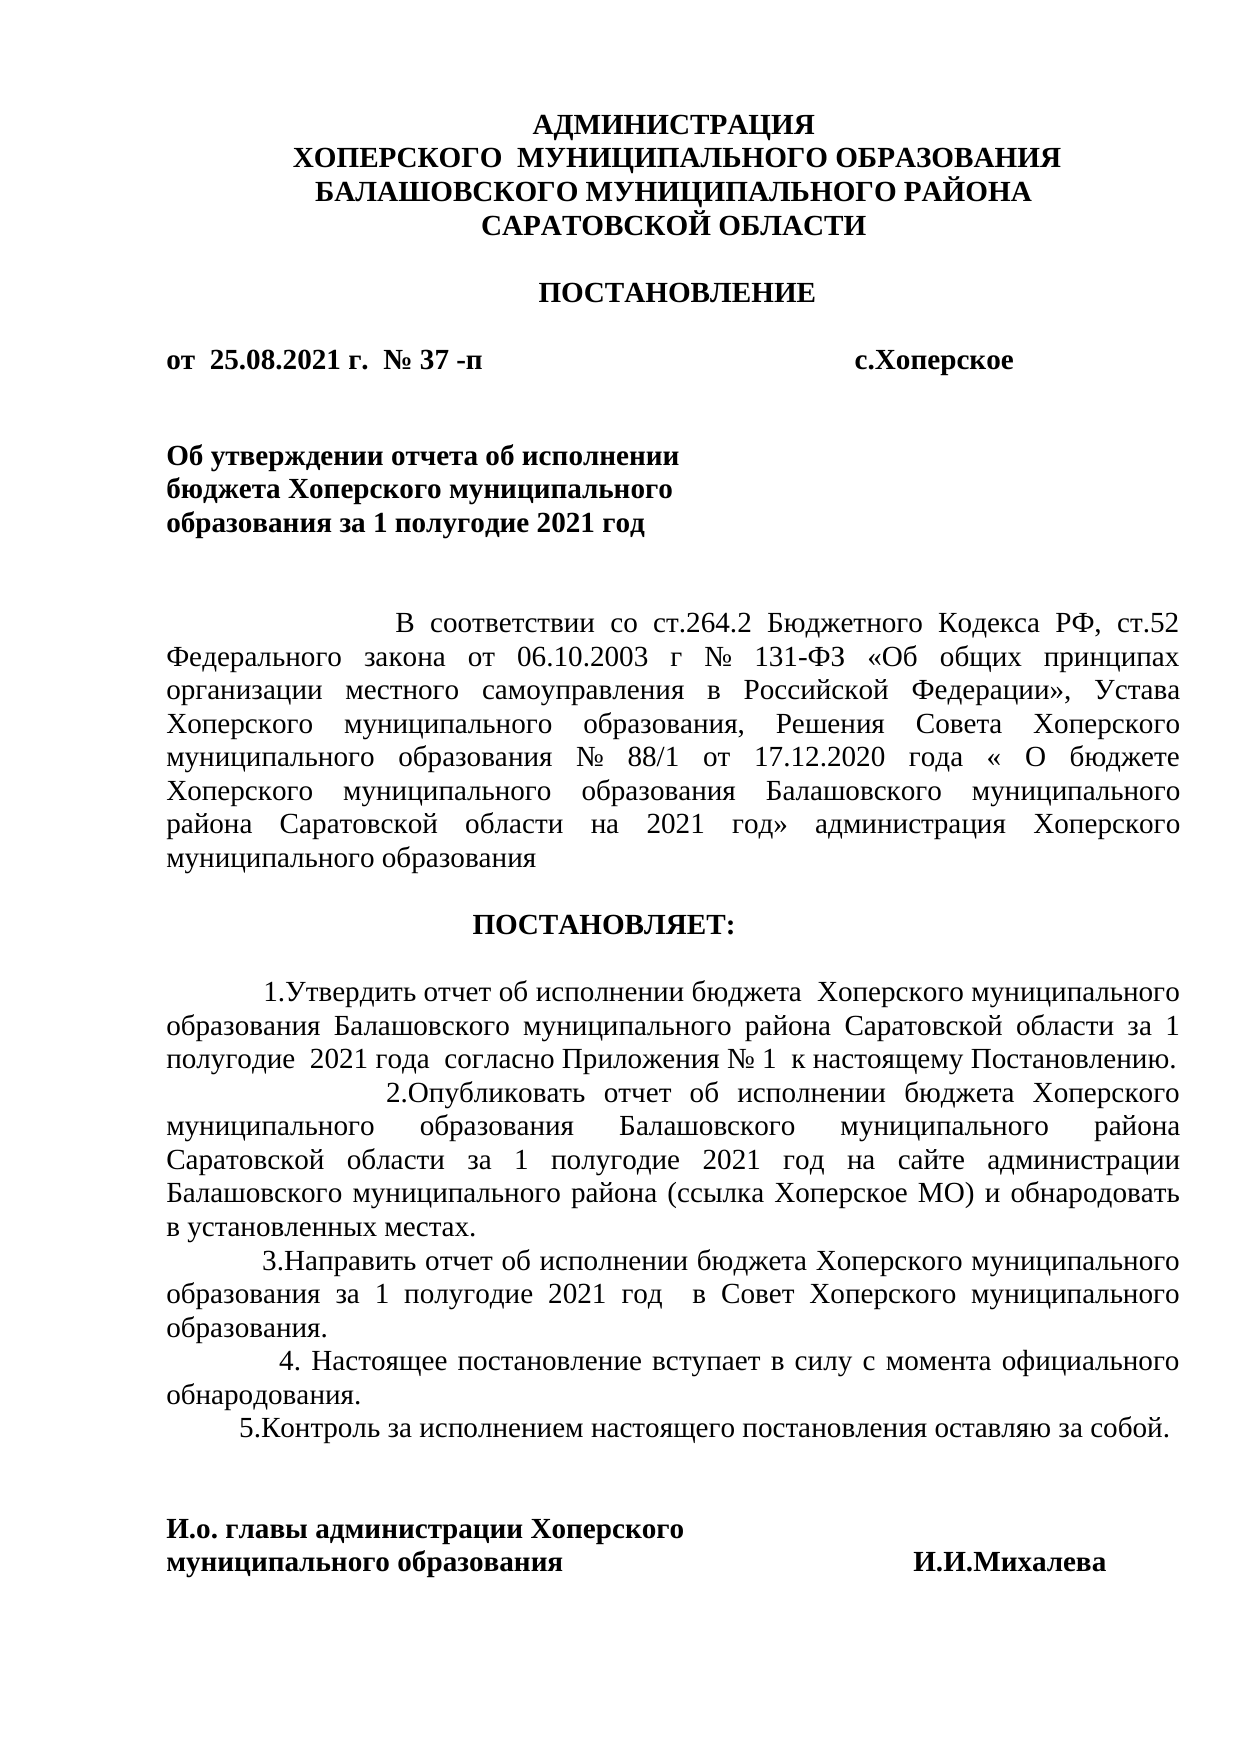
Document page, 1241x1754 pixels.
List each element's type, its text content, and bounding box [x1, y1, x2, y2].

text образования за 1 полугодие 2021 год [166, 505, 1181, 538]
text Об утверждении отчета об исполнении [166, 438, 1181, 471]
text 4. Настоящее постановление вступает в силу с момента официального обнародования. [166, 1343, 1181, 1410]
text ПОСТАНОВЛЯЕТ: [166, 907, 1181, 941]
text 5.Контроль за исполнением настоящего постановления оставляю за собой. [166, 1410, 1181, 1444]
text от 25.08.2021 г. № 37 -п с.Хоперское [166, 342, 1181, 375]
text БАЛАШОВСКОГО МУНИЦИПАЛЬНОГО РАЙОНА [166, 174, 1181, 208]
text 2.Опубликовать отчет об исполнении бюджета Хоперского муниципального образования Балашовского муниципального района Саратовской области за 1 полугодие 2021 год на сайте администрации Балашовского муниципального района (ссылка Хоперское МО) и обнародовать в установленных местах. [166, 1075, 1181, 1243]
text ПОСТАНОВЛЕНИЕ [166, 275, 1181, 308]
text САРАТОВСКОЙ ОБЛАСТИ [166, 208, 1181, 241]
text бюджета Хоперского муниципального [166, 471, 1181, 505]
text 3.Направить отчет об исполнении бюджета Хоперского муниципального образования за 1 полугодие 2021 год в Совет Хоперского муниципального образования. [166, 1243, 1181, 1343]
text В соответствии со ст.264.2 Бюджетного Кодекса РФ, ст.52 Федерального закона от 06.10.2003 г № 131-ФЗ «Об общих принципах организации местного самоуправления в Российской Федерации», Устава Хоперского муниципального образования, Решения Совета Хоперского муниципального образования № 88/1 от 17.12.2020 года « О бюджете Хоперского муниципального образования Балашовского муниципального района Саратовской области на 2021 год» администрация Хоперского муниципального образования [166, 605, 1181, 874]
text ХОПЕРСКОГО МУНИЦИПАЛЬНОГО ОБРАЗОВАНИЯ [166, 141, 1181, 174]
text муниципального образования И.И.Михалева [166, 1544, 1181, 1578]
text 1.Утвердить отчет об исполнении бюджета Хоперского муниципального образования Балашовского муниципального района Саратовской области за 1 полугодие 2021 года согласно Приложения № 1 к настоящему Постановлению. [166, 974, 1181, 1075]
text И.о. главы администрации Хоперского [166, 1511, 1181, 1544]
text АДМИНИСТРАЦИЯ [166, 107, 1181, 141]
